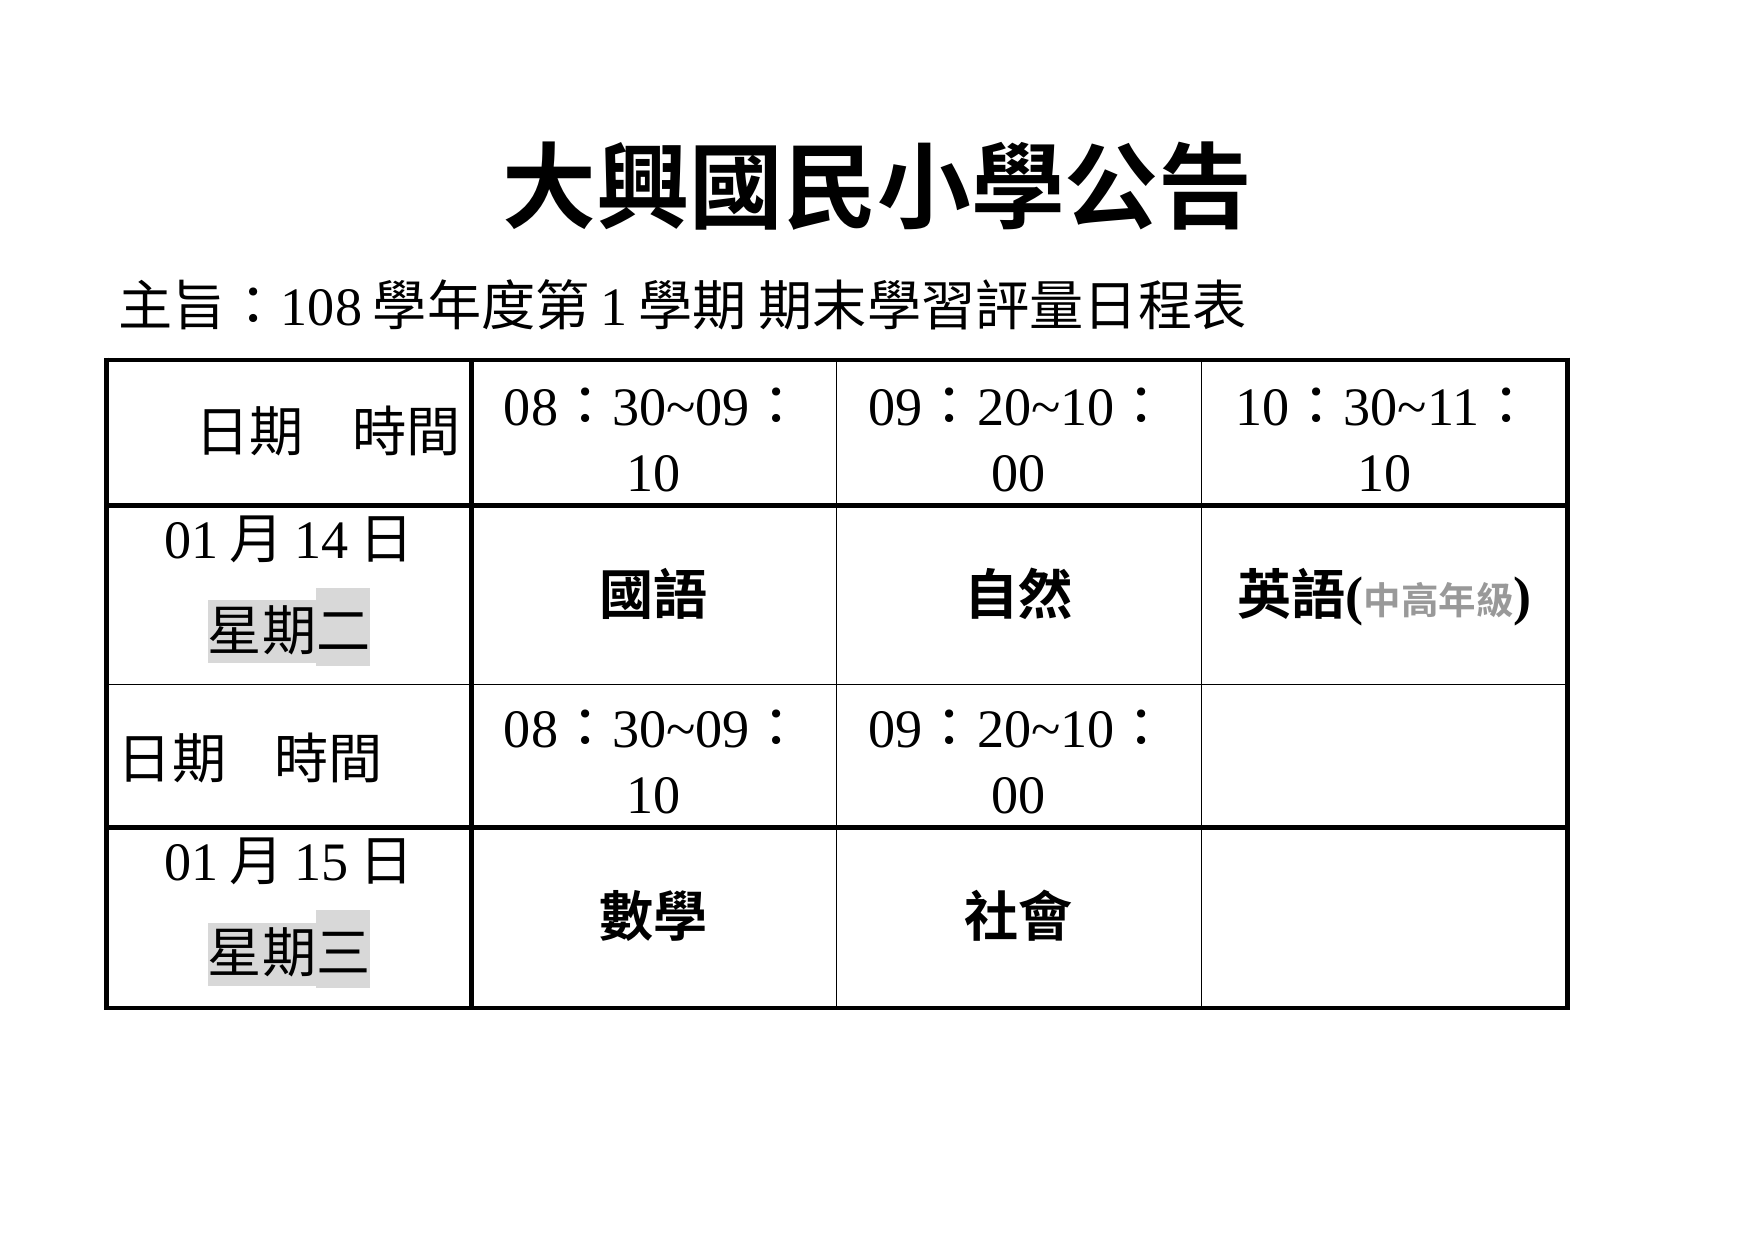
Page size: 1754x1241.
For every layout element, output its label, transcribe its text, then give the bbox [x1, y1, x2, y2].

text 大興國民小學公告 [118, 133, 1636, 245]
table_header 08：30~09：10 [474, 362, 836, 503]
table_cell 08：30~09：10 [474, 685, 836, 825]
table_cell 01月15日 星期三 [109, 830, 469, 1006]
table_cell 自然 [837, 508, 1201, 683]
table_header 10：30~11：10 [1202, 362, 1565, 503]
table_cell 英語(中高年級) [1202, 508, 1565, 683]
table_cell 國語 [474, 508, 836, 683]
table_cell 09：20~10：00 [837, 685, 1201, 825]
table_cell 01月14日 星期二 [109, 508, 469, 683]
table_cell 社會 [837, 830, 1201, 1006]
table_header 09：20~10：00 [837, 362, 1201, 503]
table_cell [1202, 685, 1565, 825]
table_cell [1202, 830, 1565, 1006]
table_cell 數學 [474, 830, 836, 1006]
text 主旨：108學年度第1學期 期末學習評量日程表 [118, 245, 1636, 358]
table_header 日期 時間 [109, 362, 469, 503]
table_cell 日期 時間 [109, 685, 469, 825]
